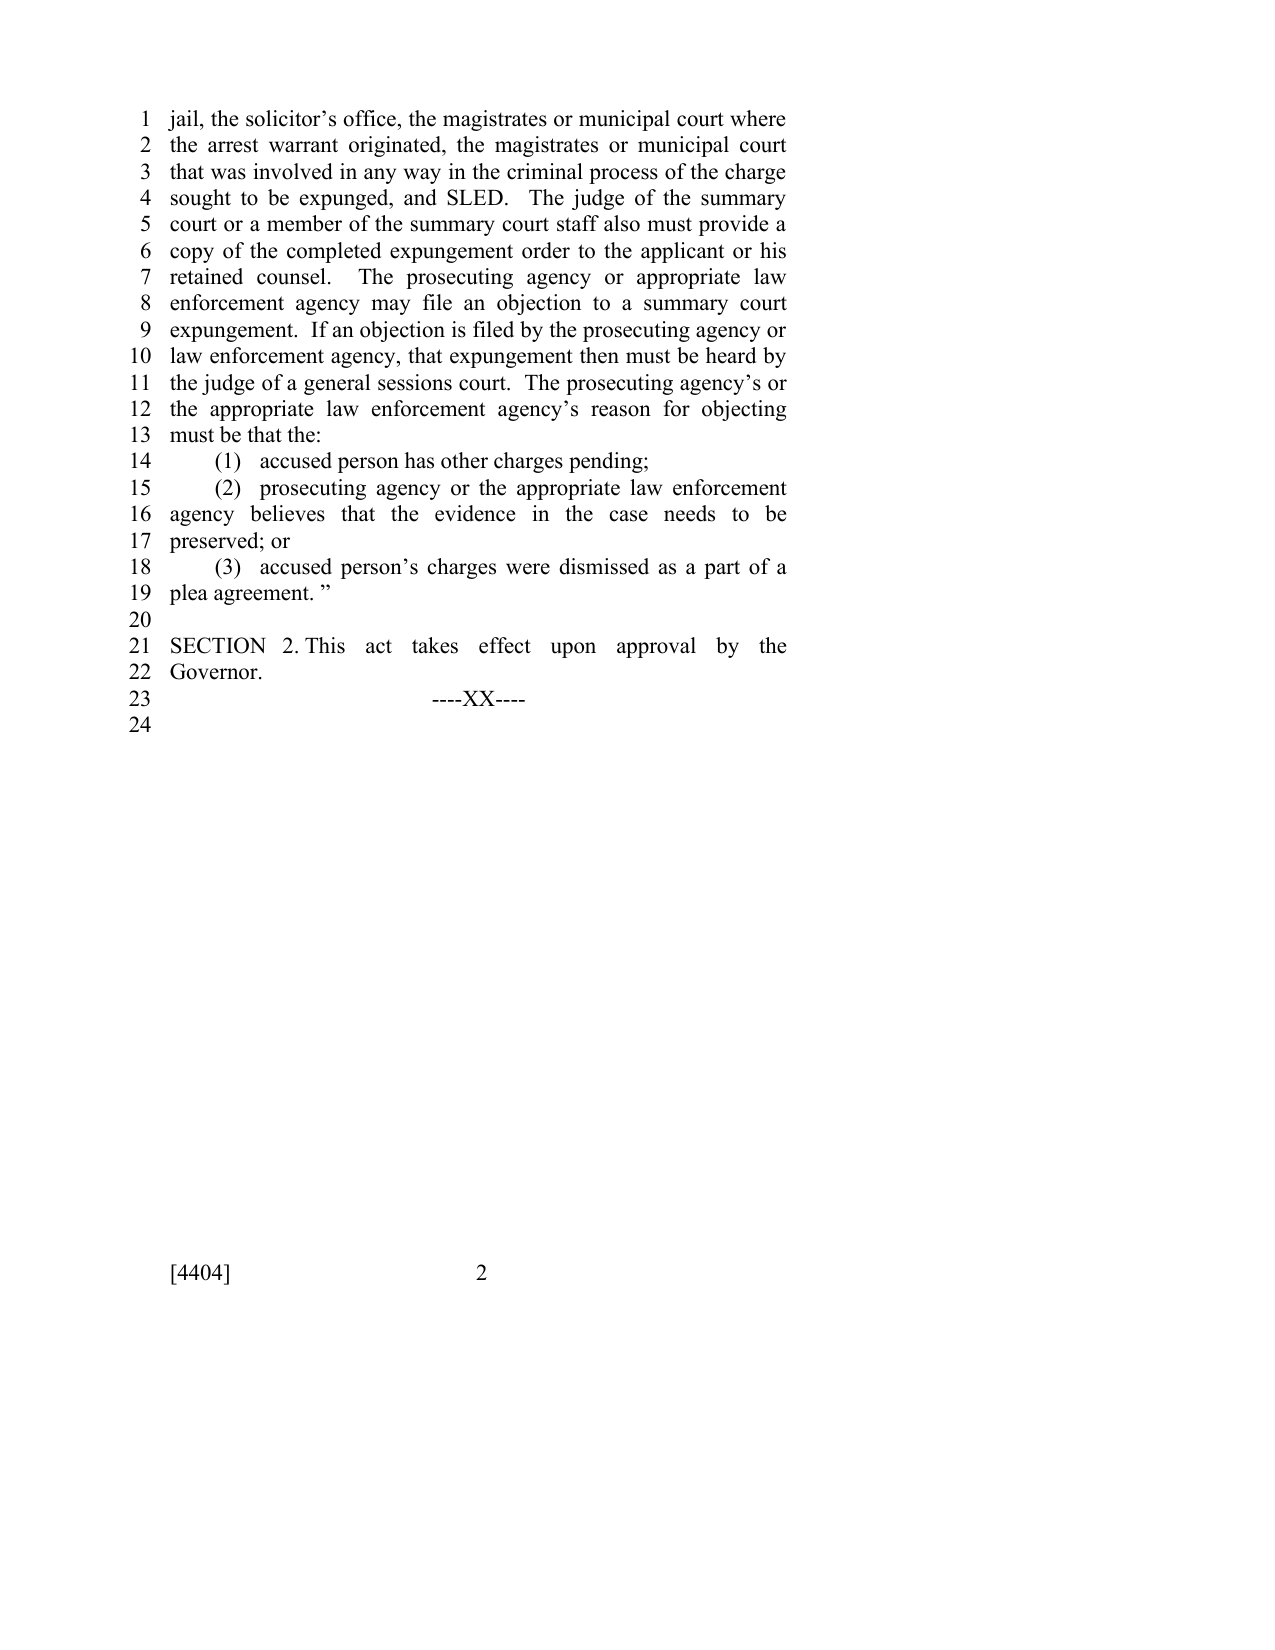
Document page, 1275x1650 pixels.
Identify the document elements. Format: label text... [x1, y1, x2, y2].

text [169, 105, 787, 448]
text ----XX---- [169, 685, 787, 711]
text SECTION 2. This act takes effect upon approval by the Governor. [169, 632, 787, 685]
text (3) accused person’s charges were dismissed as a part of a plea agreement. ” [169, 553, 787, 606]
text (2) prosecuting agency or the appropriate law enforcement agency believes that the evidence in the case needs to be preserved; or [169, 474, 787, 553]
text (1) accused person has other charges pending; [169, 448, 787, 474]
